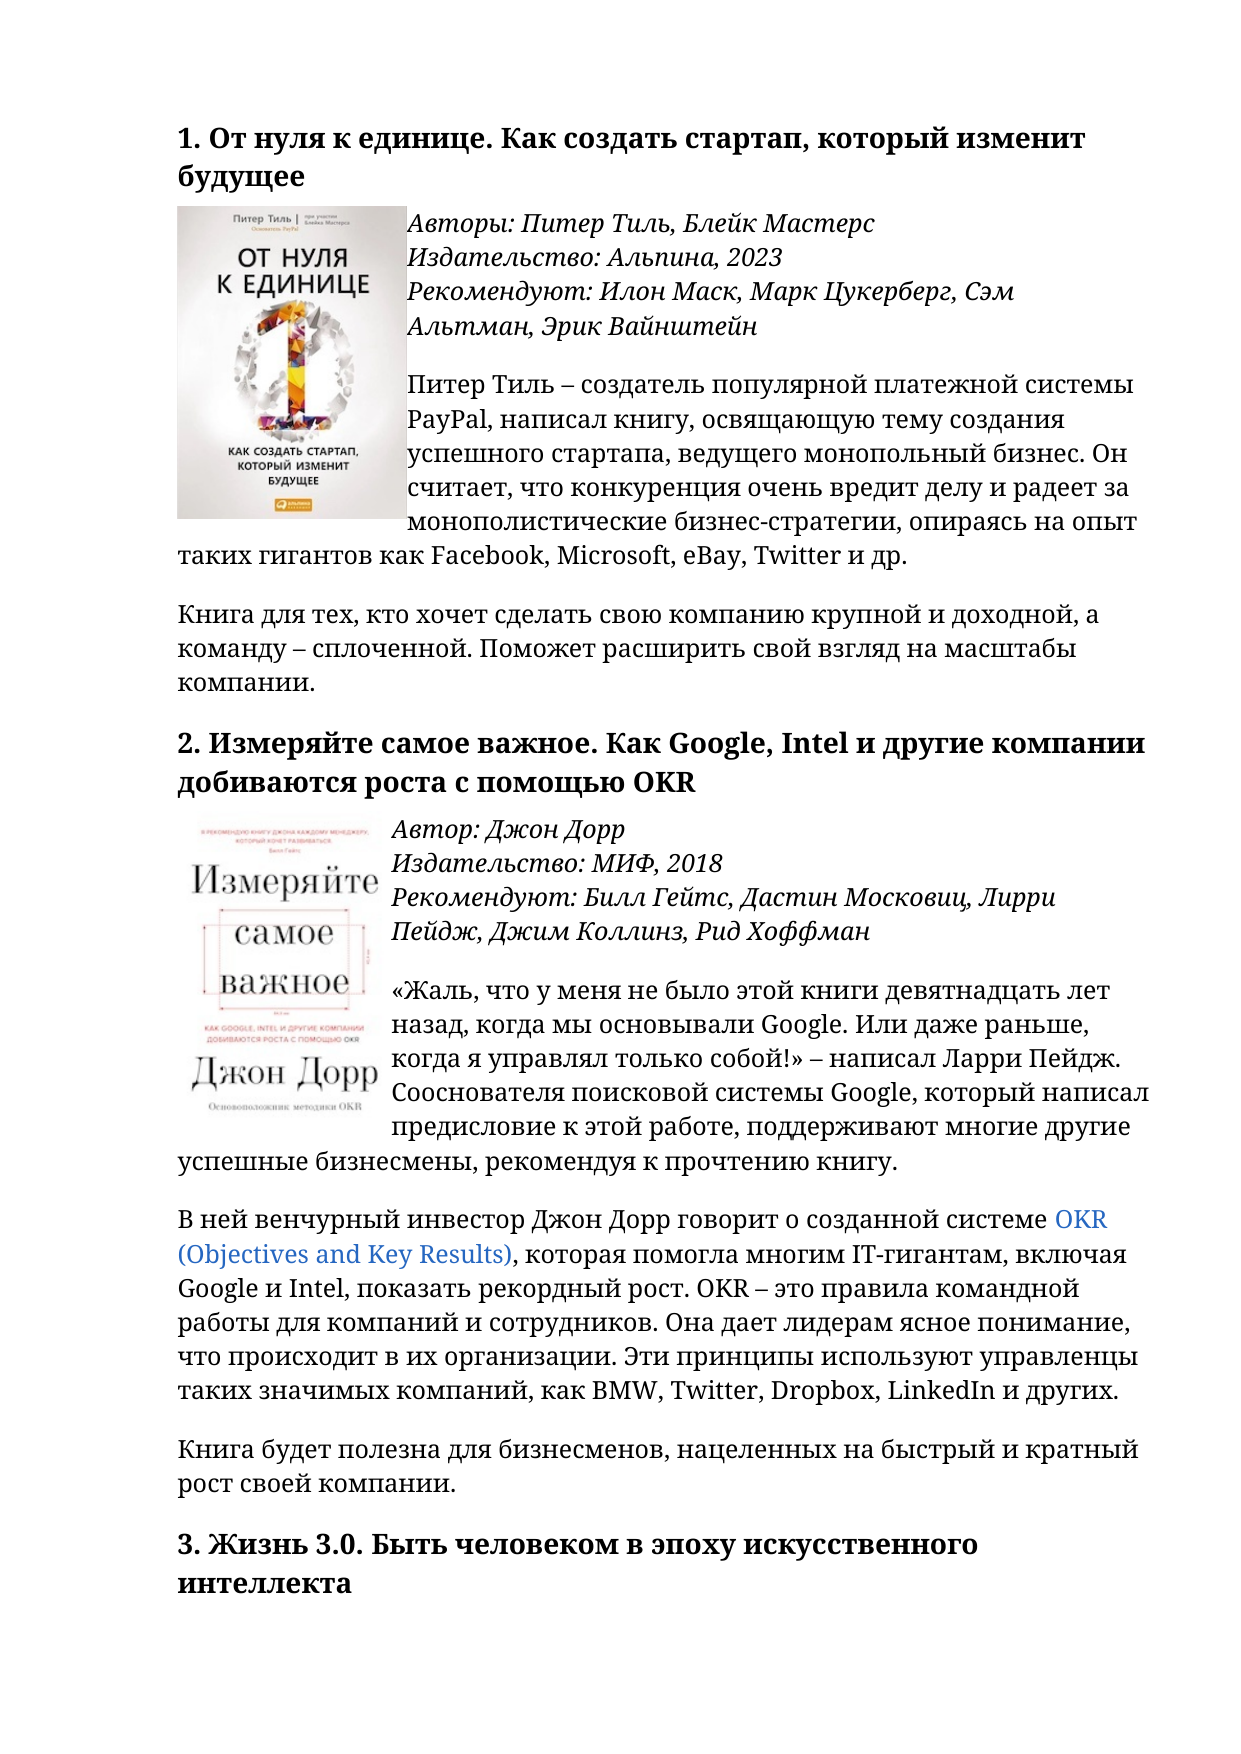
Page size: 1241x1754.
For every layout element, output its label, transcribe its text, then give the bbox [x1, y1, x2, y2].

picture [177, 206, 407, 519]
text 3. Жизнь 3.0. Быть человеком в эпоху искусственного интеллекта [177, 1525, 1152, 1601]
text «Жаль, что у меня не было этой книги девятнадцать лет назад, когда мы основывали Google. Или даже раньше, когда я управлял только собой!» – написал Ларри Пейдж. Сооснователя поисковой системы Google, который написал предисловие к этой работе, поддерживают многие другие успешные бизнесмены, рекомендуя к прочтению книгу. [177, 973, 1152, 1177]
text Авторы: Питер Тиль, Блейк Мастерс Издательство: Альпина, 2023 Рекомендуют: Илон Маск, Марк Цукерберг, Сэм Альтман, Эрик Вайнштейн [407, 206, 1152, 342]
picture [177, 811, 392, 1124]
text Питер Тиль – создатель популярной платежной системы PayPal, написал книгу, освящающую тему создания успешного стартапа, ведущего монопольный бизнес. Он считает, что конкуренция очень вредит делу и радеет за монополистические бизнес-стратегии, опираясь на опыт таких гигантов как Facebook, Microsoft, eBay, Twitter и др. [177, 367, 1152, 572]
text Книга для тех, кто хочет сделать свою компанию крупной и доходной, а команду – сплоченной. Поможет расширить свой взгляд на масштабы компании. [177, 597, 1152, 699]
text Книга будет полезна для бизнесменов, нацеленных на быстрый и кратный рост своей компании. [177, 1432, 1152, 1500]
text В ней венчурный инвестор Джон Дорр говорит о созданной системе OKR (Objectives and Key Results), которая помогла многим IT-гигантам, включая Google и Intel, показать рекордный рост. OKR – это правила командной работы для компаний и сотрудников. Она дает лидерам ясное понимание, что происходит в их организации. Эти принципы используют управленцы таких значимых компаний, как BMW, Twitter, Dropbox, LinkedIn и других. [177, 1202, 1152, 1407]
text 2. Измеряйте самое важное. Как Google, Intel и другие компании добиваются роста с помощью OKR [177, 724, 1152, 800]
text Автор: Джон Дорр Издательство: МИФ, 2018 Рекомендуют: Билл Гейтс, Дастин Московиц, Лирри Пейдж, Джим Коллинз, Рид Хоффман [392, 812, 1152, 948]
text 1. От нуля к единице. Как создать стартап, который изменит будущее [177, 118, 1152, 195]
